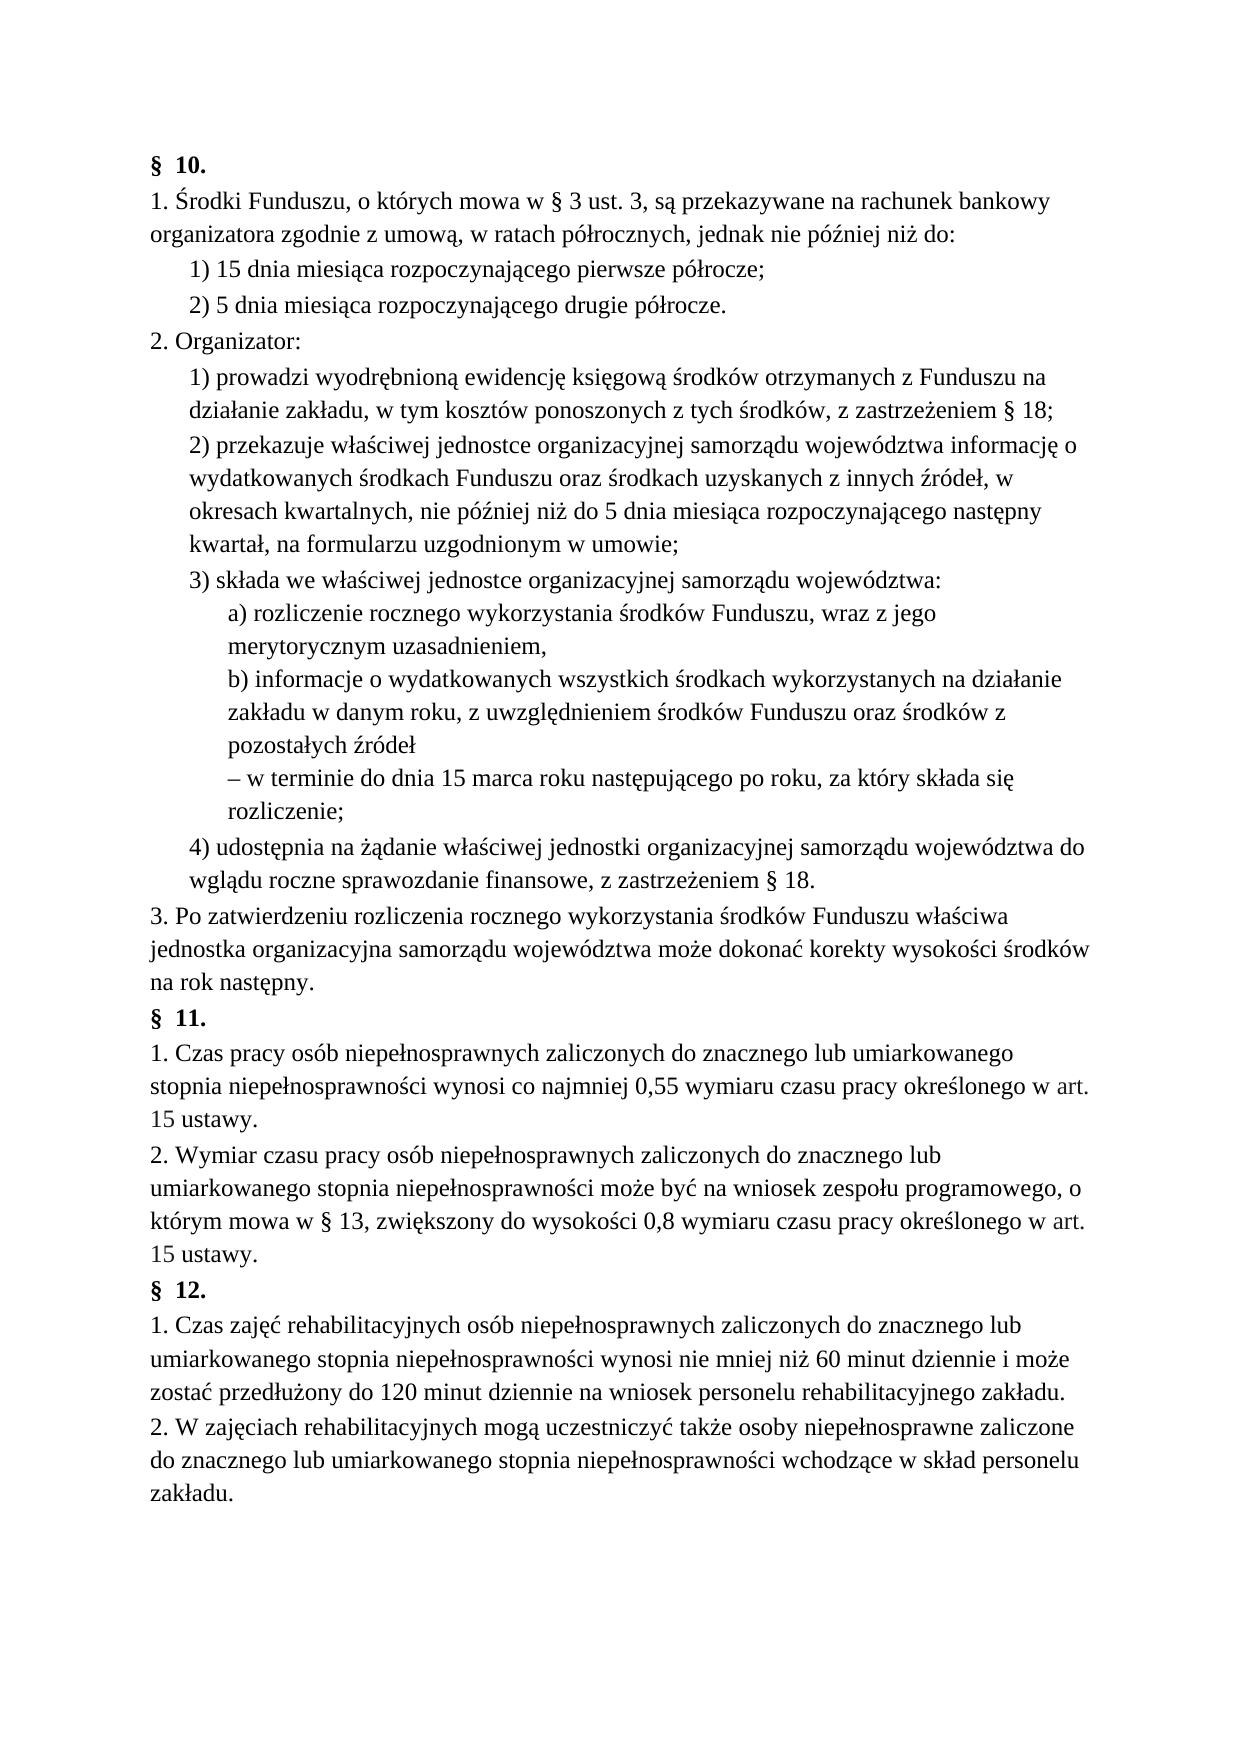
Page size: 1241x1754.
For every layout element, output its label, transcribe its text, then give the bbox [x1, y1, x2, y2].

text 2) przekazuje właściwej jednostce organizacyjnej samorządu województwa informację o wydatkowanych środkach Funduszu oraz środkach uzyskanych z innych źródeł, w okresach kwartalnych, nie później niż do 5 dnia miesiąca rozpoczynającego następny kwartał, na formularzu uzgodnionym w umowie; [189, 430, 1090, 558]
text 2. Organizator: [150, 326, 1090, 355]
text § 10. [150, 150, 1090, 179]
text 1. Środki Funduszu, o których mowa w § 3 ust. 3, są przekazywane na rachunek bankowy organizatora zgodnie z umową, w ratach półrocznych, jednak nie później niż do: [150, 186, 1090, 247]
text a) rozliczenie rocznego wykorzystania środków Funduszu, wraz z jego merytorycznym uzasadnieniem, [228, 598, 1090, 660]
text 4) udostępnia na żądanie właściwej jednostki organizacyjnej samorządu województwa do wglądu roczne sprawozdanie finansowe, z zastrzeżeniem § 18. [189, 832, 1090, 894]
text b) informacje o wydatkowanych wszystkich środkach wykorzystanych na działanie zakładu w danym roku, z uwzględnieniem środków Funduszu oraz środków z pozostałych źródeł [228, 664, 1090, 759]
text 2) 5 dnia miesiąca rozpoczynającego drugie półrocze. [189, 290, 1090, 319]
text 2. Wymiar czasu pracy osób niepełnosprawnych zaliczonych do znacznego lub umiarkowanego stopnia niepełnosprawności może być na wniosek zespołu programowego, o którym mowa w § 13, zwiększony do wysokości 0,8 wymiaru czasu pracy określonego w art. 15 ustawy. [150, 1140, 1090, 1268]
text 1) prowadzi wyodrębnioną ewidencję księgową środków otrzymanych z Funduszu na działanie zakładu, w tym kosztów ponoszonych z tych środków, z zastrzeżeniem § 18; [189, 362, 1090, 423]
text 1. Czas zajęć rehabilitacyjnych osób niepełnosprawnych zaliczonych do znacznego lub umiarkowanego stopnia niepełnosprawności wynosi nie mniej niż 60 minut dziennie i może zostać przedłużony do 120 minut dziennie na wniosek personelu rehabilitacyjnego zakładu. [150, 1311, 1090, 1405]
text 1) 15 dnia miesiąca rozpoczynającego pierwsze półrocze; [189, 254, 1090, 283]
text § 12. [150, 1275, 1090, 1304]
text 3) składa we właściwej jednostce organizacyjnej samorządu województwa: [189, 565, 1090, 594]
text § 11. [150, 1003, 1090, 1031]
text 3. Po zatwierdzeniu rozliczenia rocznego wykorzystania środków Funduszu właściwa jednostka organizacyjna samorządu województwa może dokonać korekty wysokości środków na rok następny. [150, 901, 1090, 996]
text – w terminie do dnia 15 marca roku następującego po roku, za który składa się rozliczenie; [228, 763, 1090, 825]
text 1. Czas pracy osób niepełnosprawnych zaliczonych do znacznego lub umiarkowanego stopnia niepełnosprawności wynosi co najmniej 0,55 wymiaru czasu pracy określonego w art. 15 ustawy. [150, 1038, 1090, 1133]
text 2. W zajęciach rehabilitacyjnych mogą uczestniczyć także osoby niepełnosprawne zaliczone do znacznego lub umiarkowanego stopnia niepełnosprawności wchodzące w skład personelu zakładu. [150, 1412, 1090, 1507]
